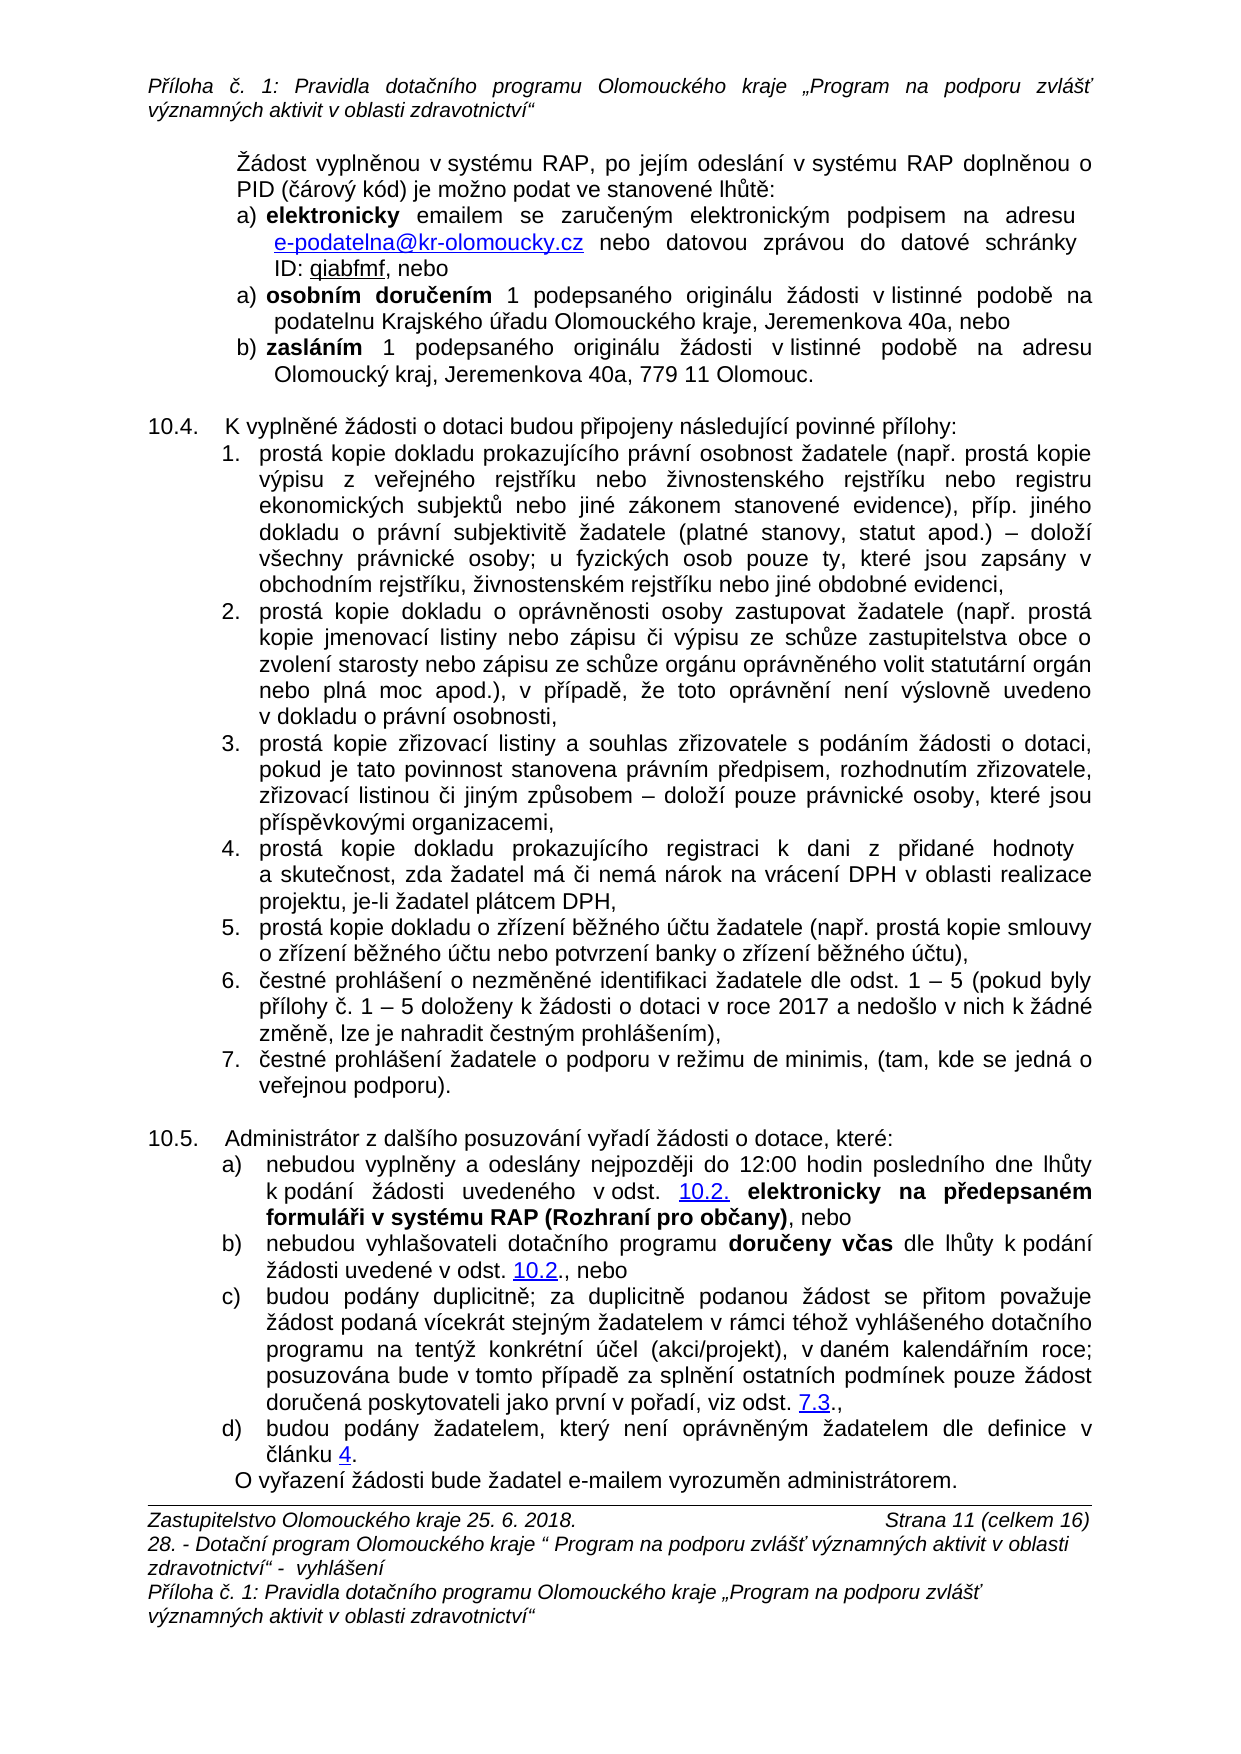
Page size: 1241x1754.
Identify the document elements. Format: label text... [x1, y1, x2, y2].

list O vyřazení žádosti bude žadatel e-mailem vyrozuměn administrátorem. [44, 1467, 1092, 1494]
list Administrátor z dalšího posuzování vyřadí žádosti o dotace, které: [148, 1125, 1092, 1151]
list zasláním 1 podepsaného originálu žádosti v listinné podobě na adresu Olomoucký kraj, Jeremenkova 40a, 779 11 Olomouc. [236, 334, 1092, 387]
text Žádost vyplněnou v systému RAP, po jejím odeslání v systému RAP doplněnou o PID (čárový kód) je možno podat ve stanovené lhůtě: [148, 150, 1092, 202]
list osobním doručením 1 podepsaného originálu žádosti v listinné podobě na podatelnu Krajského úřadu Olomouckého kraje, Jeremenkova 40a, nebo [236, 282, 1092, 334]
list prostá kopie zřizovací listiny a souhlas zřizovatele s podáním žádosti o dotaci, pokud je tato povinnost stanovena právním předpisem, rozhodnutím zřizovatele, zřizovací listinou či jiným způsobem – doloží pouze právnické osoby, které jsou příspěvkovými organizacemi, [221, 729, 1092, 835]
list K vyplněné žádosti o dotaci budou připojeny následující povinné přílohy: [148, 413, 1092, 440]
list budou podány žadatelem, který není oprávněným žadatelem dle definice v článku 4. [222, 1415, 1092, 1467]
list čestné prohlášení žadatele o podporu v režimu de minimis, (tam, kde se jedná o veřejnou podporu). [221, 1046, 1092, 1098]
list prostá kopie dokladu o zřízení běžného účtu žadatele (např. prostá kopie smlouvy o zřízení běžného účtu nebo potvrzení banky o zřízení běžného účtu), [221, 914, 1092, 967]
list budou podány duplicitně; za duplicitně podanou žádost se přitom považuje žádost podaná vícekrát stejným žadatelem v rámci téhož vyhlášeného dotačního programu na tentýž konkrétní účel (akci/projekt), v daném kalendářním roce; posuzována bude v tomto případě za splnění ostatních podmínek pouze žádost doručená poskytovateli jako první v pořadí, viz odst. 7.3., [222, 1283, 1092, 1415]
list prostá kopie dokladu o oprávněnosti osoby zastupovat žadatele (např. prostá kopie jmenovací listiny nebo zápisu či výpisu ze schůze zastupitelstva obce o zvolení starosty nebo zápisu ze schůze orgánu oprávněného volit statutární orgán nebo plná moc apod.), v případě, že toto oprávnění není výslovně uvedeno v dokladu o právní osobnosti, [221, 598, 1092, 729]
list prostá kopie dokladu prokazujícího právní osobnost žadatele (např. prostá kopie výpisu z veřejného rejstříku nebo živnostenského rejstříku nebo registru ekonomických subjektů nebo jiné zákonem stanovené evidence), příp. jiného dokladu o právní subjektivitě žadatele (platné stanovy, statut apod.) – doloží všechny právnické osoby; u fyzických osob pouze ty, které jsou zapsány v obchodním rejstříku, živnostenském rejstříku nebo jiné obdobné evidenci, [221, 440, 1092, 598]
list čestné prohlášení o nezměněné identifikaci žadatele dle odst. 1 – 5 (pokud byly přílohy č. 1 – 5 doloženy k žádosti o dotaci v roce 2017 a nedošlo v nich k žádné změně, lze je nahradit čestným prohlášením), [221, 967, 1092, 1046]
list prostá kopie dokladu prokazujícího registraci k dani z přidané hodnoty a skutečnost, zda žadatel má či nemá nárok na vrácení DPH v oblasti realizace projektu, je-li žadatel plátcem DPH, [221, 835, 1092, 914]
list nebudou vyplněny a odeslány nejpozději do 12:00 hodin posledního dne lhůty k podání žádosti uvedeného v odst. 10.2. elektronicky na předepsaném formuláři v systému RAP (Rozhraní pro občany), nebo [222, 1151, 1092, 1230]
list elektronicky emailem se zaručeným elektronickým podpisem na adresu e-podatelna@kr-olomoucky.cz nebo datovou zprávou do datové schránky ID: qiabfmf, nebo [236, 202, 1092, 282]
list nebudou vyhlašovateli dotačního programu doručeny včas dle lhůty k podání žádosti uvedené v odst. 10.2., nebo [222, 1230, 1092, 1283]
